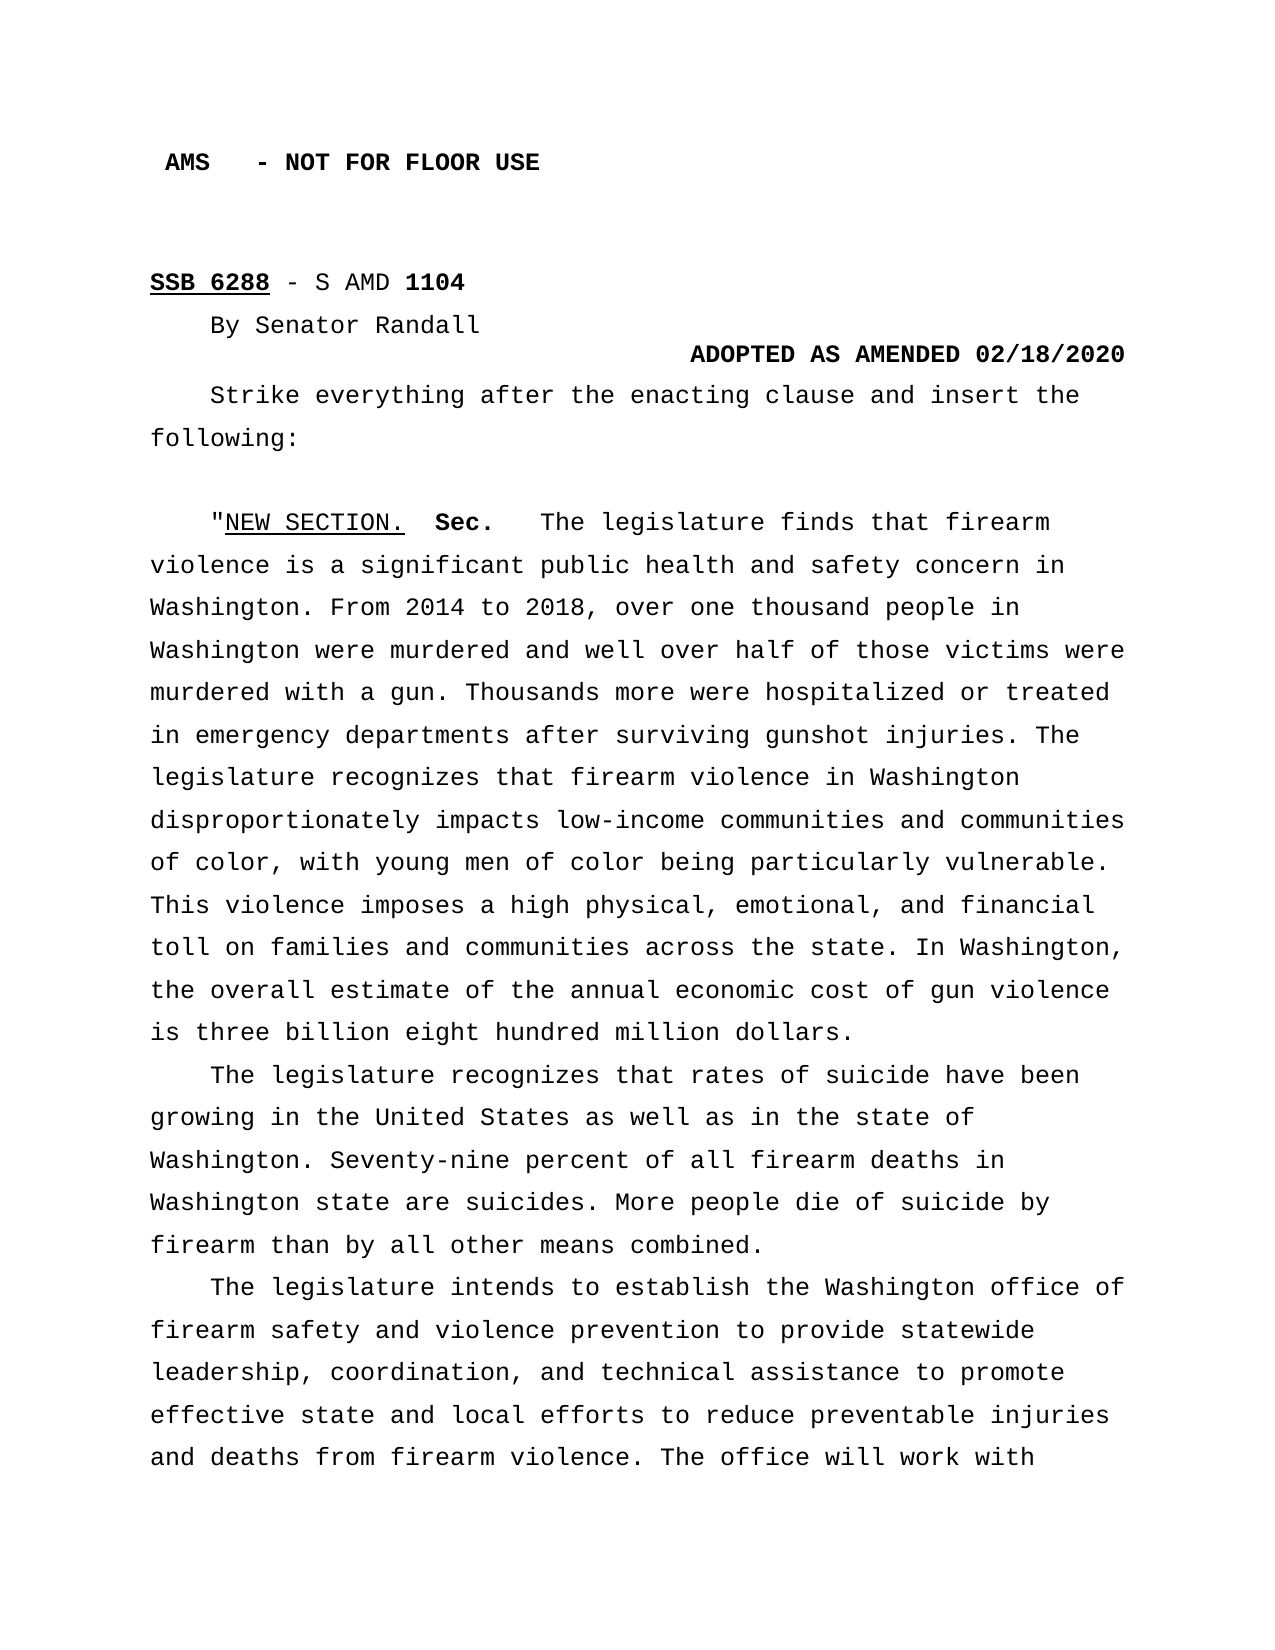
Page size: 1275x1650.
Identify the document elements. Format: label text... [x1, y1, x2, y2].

text By Senator Randall [150, 299, 1125, 342]
text Strike everything after the enacting clause and insert the following: [150, 370, 1125, 455]
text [150, 1262, 1125, 1474]
text "NEW SECTION. Sec. The legislature finds that firearm violence is a significant public health and safety concern in Washington. From 2014 to 2018, over one thousand people in Washington were murdered and well over half of those victims were murdered with a gun. Thousands more were hospitalized or treated in emergency departments after surviving gunshot injuries. The legislature recognizes that firearm violence in Washington disproportionately impacts low-income communities and communities of color, with young men of color being particularly vulnerable. This violence imposes a high physical, emotional, and financial toll on families and communities across the state. In Washington, the overall estimate of the annual economic cost of gun violence is three billion eight hundred million dollars. [150, 497, 1125, 1049]
text AMS - NOT FOR FLOOR USE [150, 150, 1125, 178]
text SSB 6288 - S AMD 1104 [150, 257, 1125, 299]
text The legislature recognizes that rates of suicide have been growing in the United States as well as in the state of Washington. Seventy-nine percent of all firearm deaths in Washington state are suicides. More people die of suicide by firearm than by all other means combined. [150, 1049, 1125, 1262]
text ADOPTED AS AMENDED 02/18/2020 [150, 342, 1125, 370]
